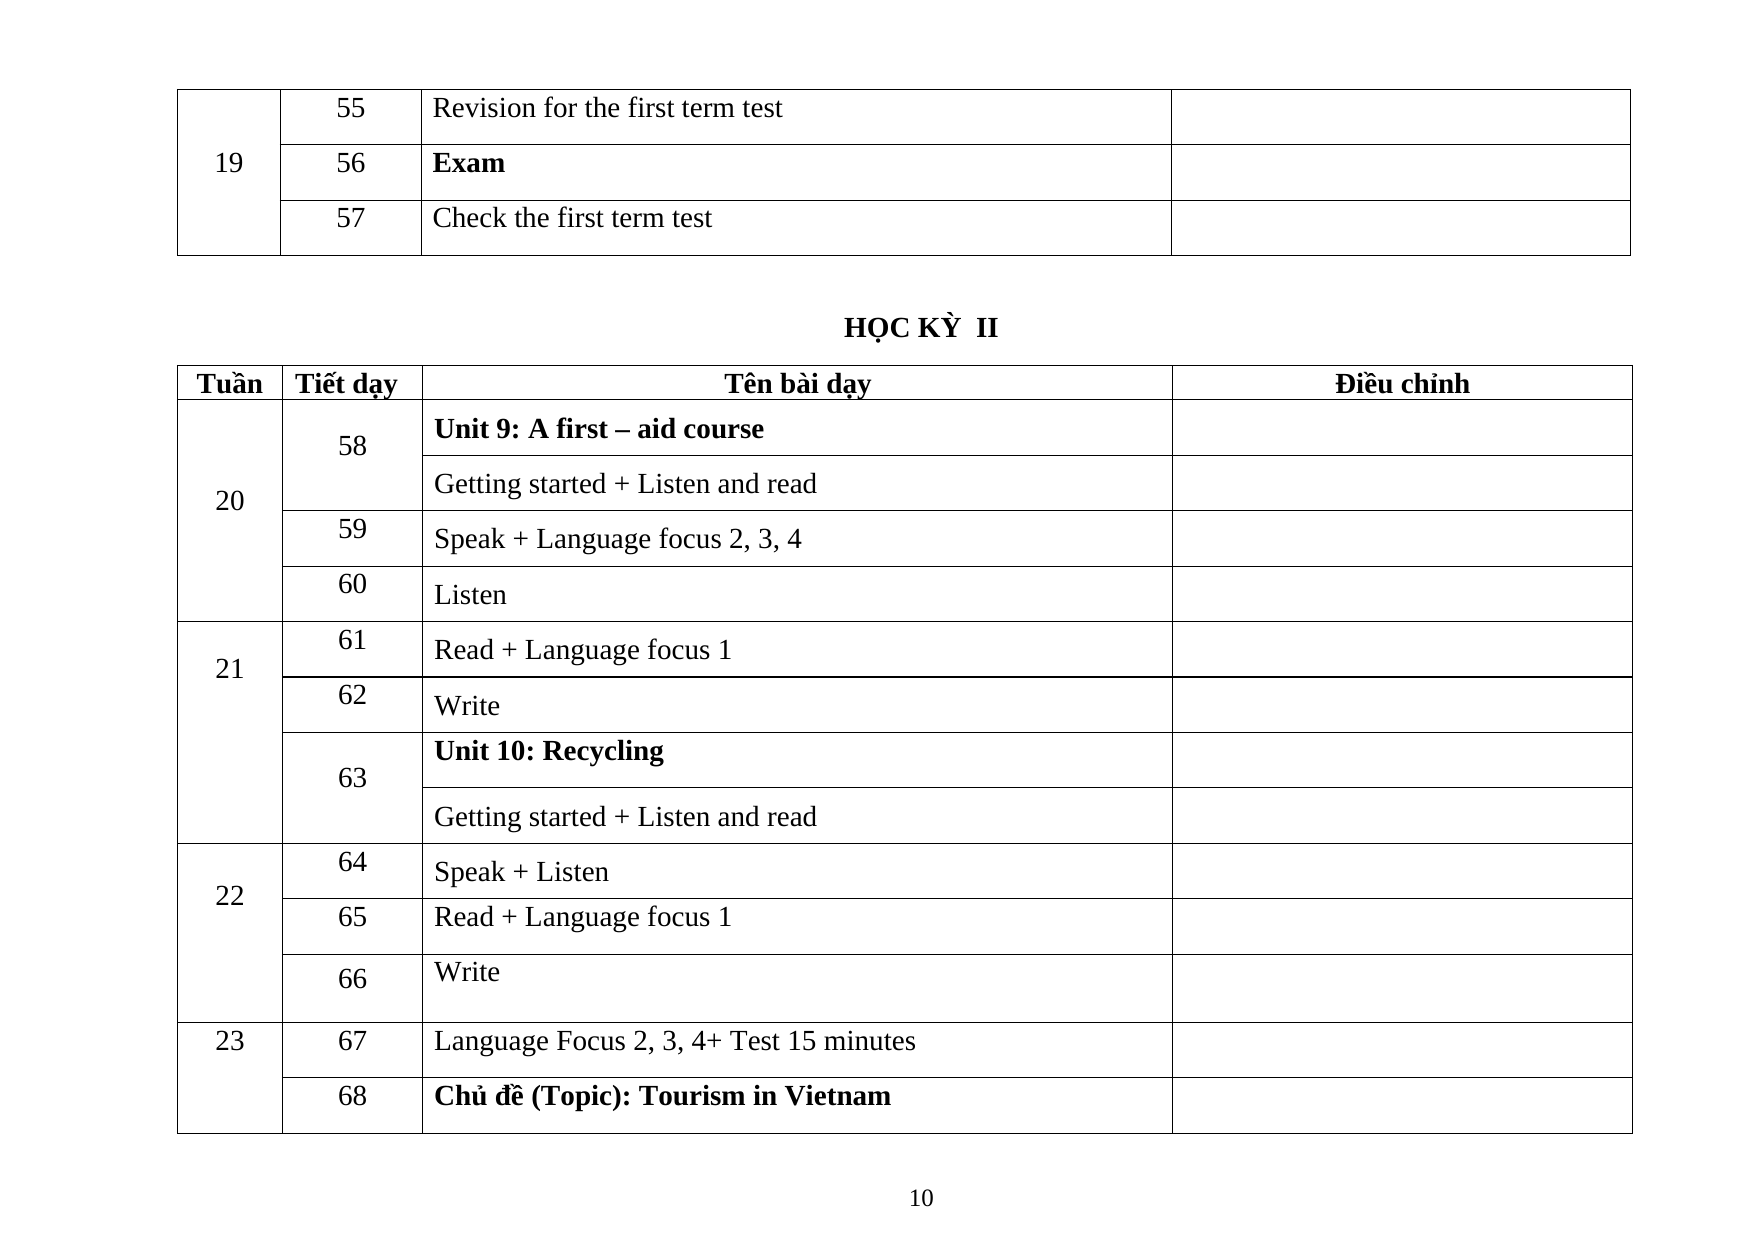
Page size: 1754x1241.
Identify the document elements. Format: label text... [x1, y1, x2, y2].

table_cell 21 [178, 622, 282, 843]
table_cell [1172, 145, 1630, 199]
table_cell [1173, 844, 1632, 898]
table_cell 19 [178, 90, 280, 255]
table_cell 60 [283, 567, 422, 621]
table_cell Read + Language focus 1 [423, 622, 1172, 676]
table_cell Getting started + Listen and read [423, 788, 1172, 843]
table_cell 62 [283, 678, 422, 732]
table_cell 57 [281, 201, 421, 255]
table_header Điều chỉnh [1173, 366, 1632, 399]
table_cell Getting started + Listen and read [423, 456, 1172, 510]
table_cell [422, 90, 1171, 144]
table_cell Speak + Listen [423, 844, 1172, 898]
table_cell [1173, 1023, 1632, 1077]
table_cell [1173, 622, 1632, 676]
table_cell [1173, 511, 1632, 566]
table_cell 65 [283, 899, 422, 953]
table_cell Language Focus 2, 3, 4+ Test 15 minutes [423, 1023, 1172, 1077]
table_cell 23 [178, 1023, 282, 1132]
table_header Tên bài dạy [423, 366, 1172, 399]
table_cell [1173, 733, 1632, 787]
table_cell 55 [281, 90, 421, 144]
table_cell Speak + Language focus 2, 3, 4 [423, 511, 1172, 566]
table_cell 63 [283, 733, 422, 843]
table_cell 66 [283, 955, 422, 1022]
table_cell Unit 9: A first – aid course [423, 400, 1172, 455]
table_cell 58 [283, 400, 422, 510]
table_cell 20 [178, 400, 282, 621]
table_cell 64 [283, 844, 422, 898]
table_cell Exam [422, 145, 1171, 199]
table_cell Write [423, 678, 1172, 732]
table_cell [1173, 678, 1632, 732]
table_cell Check the first term test [422, 201, 1171, 255]
table_cell [1173, 456, 1632, 510]
table_cell 22 [178, 844, 282, 1022]
table_cell 56 [281, 145, 421, 199]
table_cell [423, 1078, 1172, 1132]
table_cell Read + Language focus 1 [423, 899, 1172, 953]
table_cell [1172, 90, 1630, 144]
table_cell 68 [283, 1078, 422, 1132]
table_cell [1173, 788, 1632, 843]
table_cell [1173, 955, 1632, 1022]
text HỌC KỲ II [177, 310, 1665, 344]
table_cell [1173, 899, 1632, 953]
table_cell Listen [423, 567, 1172, 621]
table_header Tuần [178, 366, 282, 399]
table_cell [1173, 400, 1632, 455]
table_header Tiết dạy [283, 366, 422, 399]
table_cell Write [423, 955, 1172, 1022]
table_cell 67 [283, 1023, 422, 1077]
table_cell [1172, 201, 1630, 255]
table_cell [1173, 567, 1632, 621]
table_cell Unit 10: Recycling [423, 733, 1172, 787]
table_cell [1173, 1078, 1632, 1132]
table_cell 59 [283, 511, 422, 566]
table_cell 61 [283, 622, 422, 676]
